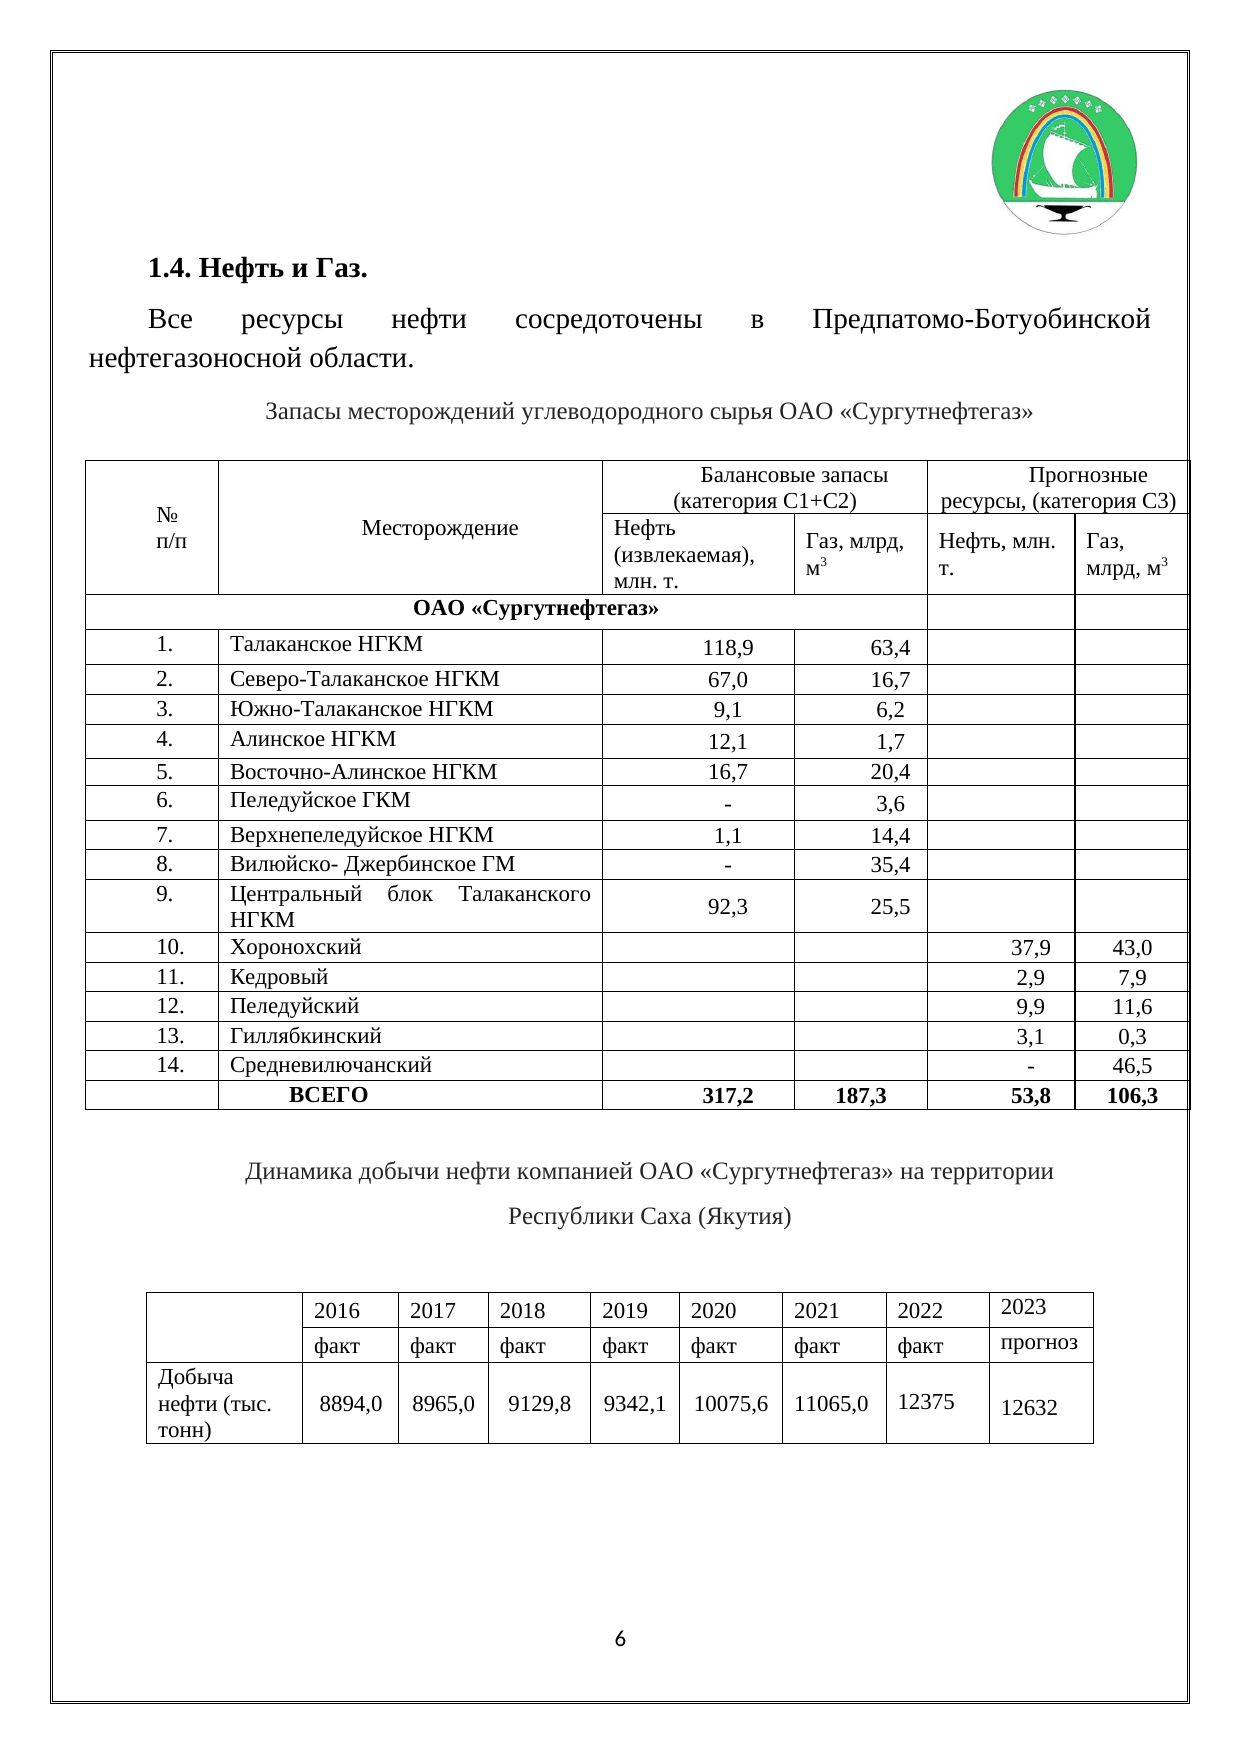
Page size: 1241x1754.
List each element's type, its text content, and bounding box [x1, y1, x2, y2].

table_cell Хоронохский [219, 933, 602, 962]
table_cell Пеледуйское ГКМ [219, 786, 602, 820]
table_cell 3,6 [795, 786, 927, 820]
table_cell 3. [86, 695, 218, 724]
table_cell [928, 695, 1074, 724]
table_cell 187,3 [795, 1081, 927, 1109]
table_cell 2. [86, 665, 218, 693]
table_header Месторождение [219, 461, 602, 593]
table_cell 5. [86, 759, 218, 785]
table_cell 92,3 [603, 880, 794, 932]
table_cell Алинское НГКМ [219, 725, 602, 757]
table_cell факт [399, 1328, 488, 1362]
table_cell факт [783, 1328, 886, 1362]
table_cell 9. [86, 880, 218, 932]
text Все ресурсы нефти сосредоточены в Предпатомо-Ботуобинской нефтегазоносной области. [89, 302, 1152, 374]
table_cell 25,5 [795, 880, 927, 932]
table_cell [1076, 630, 1187, 664]
table_cell ОАО «Сургутнефтегаз» [86, 595, 927, 629]
table_cell [928, 786, 1074, 820]
picture [990, 88, 1152, 247]
table_cell 9,9 [928, 992, 1074, 1021]
table_header 2017 [399, 1293, 488, 1327]
table_cell [795, 1051, 927, 1080]
table_cell 12,1 [603, 725, 794, 757]
table_cell [603, 1022, 794, 1050]
table_cell Газ, млрд, м3 [1076, 514, 1187, 593]
table_cell - [928, 1051, 1074, 1080]
table_cell [1076, 665, 1187, 693]
table_header Балансовые запасы (категория С1+С2) [603, 461, 927, 513]
table_cell 35,4 [795, 850, 927, 878]
table_cell 1. [86, 630, 218, 664]
table_cell [795, 992, 927, 1021]
table_cell 14. [86, 1051, 218, 1080]
table_cell [1076, 695, 1187, 724]
table_cell факт [887, 1328, 989, 1362]
table_cell [1076, 595, 1187, 629]
table_cell прогноз [990, 1328, 1093, 1362]
table_header 2023 [990, 1293, 1093, 1327]
table_cell 8894,0 [303, 1363, 398, 1442]
table_cell [928, 880, 1074, 932]
table_cell [928, 850, 1074, 878]
table_cell 43,0 [1076, 933, 1187, 962]
table_cell Центральный блок Талаканского НГКМ [219, 880, 602, 932]
table_cell 8965,0 [399, 1363, 488, 1442]
table_cell 9,1 [603, 695, 794, 724]
table_cell 12375 [887, 1363, 989, 1442]
table_cell 16,7 [795, 665, 927, 693]
table_cell 37,9 [928, 933, 1074, 962]
table_cell Восточно-Алинское НГКМ [219, 759, 602, 785]
table_cell 9129,8 [489, 1363, 590, 1442]
table_cell Вилюйско- Джербинское ГМ [219, 850, 602, 878]
text Динамика добычи нефти компанией ОАО «Сургутнефтегаз» на территории [89, 1156, 1152, 1184]
table_cell Южно-Талаканское НГКМ [219, 695, 602, 724]
table_cell 20,4 [795, 759, 927, 785]
table_cell Добыча нефти (тыс. тонн) [147, 1363, 302, 1442]
table_cell [928, 725, 1074, 757]
table_header 2016 [303, 1293, 398, 1327]
table_cell [1076, 880, 1187, 932]
table_cell [1076, 786, 1187, 820]
table_cell 12632 [990, 1363, 1093, 1442]
table_cell 11065,0 [783, 1363, 886, 1442]
table_cell Нефть (извлекаемая), млн. т. [603, 514, 794, 593]
table_cell [795, 1022, 927, 1050]
table_cell [795, 963, 927, 991]
table_header 2019 [591, 1293, 679, 1327]
table_cell 6. [86, 786, 218, 820]
table_cell 10. [86, 933, 218, 962]
table_cell [795, 933, 927, 962]
table_cell 317,2 [603, 1081, 794, 1109]
table_cell 4. [86, 725, 218, 757]
table_cell 3,1 [928, 1022, 1074, 1050]
table_cell факт [591, 1328, 679, 1362]
table_cell Верхнепеледуйское НГКМ [219, 821, 602, 849]
table_cell факт [680, 1328, 782, 1362]
table_header [147, 1293, 302, 1362]
table_cell 11,6 [1076, 992, 1187, 1021]
text Республики Саха (Якутия) [89, 1201, 1152, 1230]
table_cell 12. [86, 992, 218, 1021]
table_cell 13. [86, 1022, 218, 1050]
table_cell [928, 821, 1074, 849]
table_header 2022 [887, 1293, 989, 1327]
table_cell 106,3 [1076, 1081, 1187, 1109]
table_cell ВСЕГО [219, 1081, 602, 1109]
table_cell [928, 630, 1074, 664]
table_cell 63,4 [795, 630, 927, 664]
table_cell 67,0 [603, 665, 794, 693]
table_cell 7,9 [1076, 963, 1187, 991]
table_cell факт [489, 1328, 590, 1362]
table_cell 1,7 [795, 725, 927, 757]
table_cell [928, 665, 1074, 693]
table_cell [1076, 821, 1187, 849]
table_cell - [603, 850, 794, 878]
table_cell [928, 759, 1074, 785]
table_cell 16,7 [603, 759, 794, 785]
table_cell 14,4 [795, 821, 927, 849]
table_cell [1076, 759, 1187, 785]
table_header Прогнозные ресурсы, (категория С3) [928, 461, 1187, 513]
table_cell [1076, 850, 1187, 878]
table_cell 53,8 [928, 1081, 1074, 1109]
table_cell Нефть, млн. т. [928, 514, 1074, 593]
table_cell Гиллябкинский [219, 1022, 602, 1050]
table_cell 2,9 [928, 963, 1074, 991]
table_header № п/п [86, 461, 218, 593]
table_cell [1076, 725, 1187, 757]
table_cell Кедровый [219, 963, 602, 991]
table_cell 8. [86, 850, 218, 878]
table_header 2018 [489, 1293, 590, 1327]
table_cell 1,1 [603, 821, 794, 849]
table_cell Пеледуйский [219, 992, 602, 1021]
table_cell Газ, млрд, м3 [795, 514, 927, 593]
table_cell Талаканское НГКМ [219, 630, 602, 664]
table_cell - [603, 786, 794, 820]
table_cell 0,3 [1076, 1022, 1187, 1050]
table_cell [603, 992, 794, 1021]
table_header 2020 [680, 1293, 782, 1327]
table_cell 11. [86, 963, 218, 991]
table_cell [86, 1081, 218, 1109]
table_cell 46,5 [1076, 1051, 1187, 1080]
table_cell 9342,1 [591, 1363, 679, 1442]
table_cell факт [303, 1328, 398, 1362]
table_cell Северо-Талаканское НГКМ [219, 665, 602, 693]
table_cell [928, 595, 1074, 629]
table_cell [603, 963, 794, 991]
table_cell Средневилючанский [219, 1051, 602, 1080]
table_cell 7. [86, 821, 218, 849]
table_header 2021 [783, 1293, 886, 1327]
table_cell 6,2 [795, 695, 927, 724]
table_cell 118,9 [603, 630, 794, 664]
table_cell [603, 1051, 794, 1080]
text Запасы месторождений углеводородного сырья ОАО «Сургутнефтегаз» [89, 391, 1152, 427]
text 1.4. Нефть и Газ. [89, 251, 1152, 284]
table_cell [603, 933, 794, 962]
table_cell 10075,6 [680, 1363, 782, 1442]
